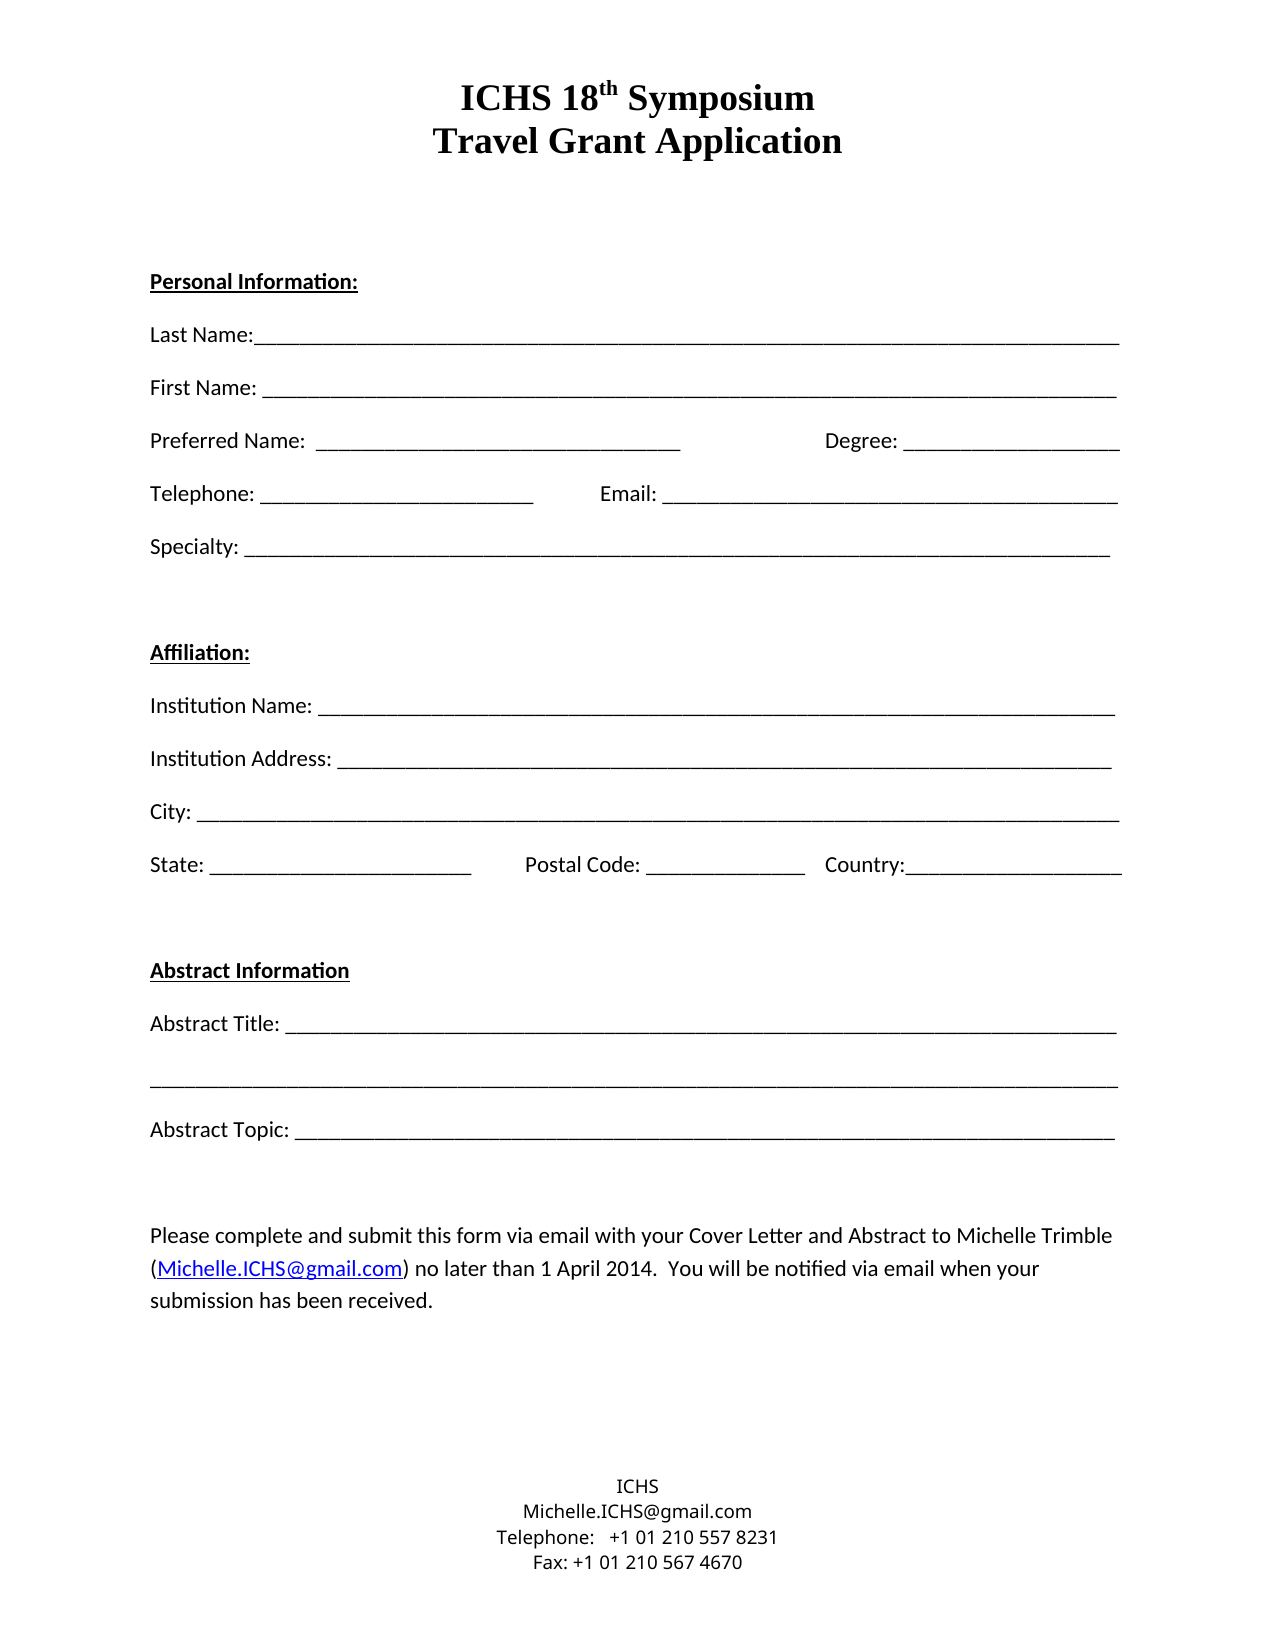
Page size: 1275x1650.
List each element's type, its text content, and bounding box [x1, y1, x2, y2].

text Abstract Topic: ________________________________________________________________________ [150, 1116, 1125, 1144]
text Preferred Name: ________________________________ Degree: ___________________ [150, 426, 1125, 454]
text Please complete and submit this form via email with your Cover Letter and Abstract to Michelle Trimble (Michelle.ICHS@gmail.com) no later than 1 April 2014. You will be notified via email when your submission has been received. [150, 1222, 1125, 1314]
text Abstract Title: _________________________________________________________________________ [150, 1009, 1125, 1038]
text Last Name:____________________________________________________________________________ [150, 320, 1125, 348]
text Institution Address: ____________________________________________________________________ [150, 744, 1125, 772]
text Telephone: ________________________ Email: ________________________________________ [150, 479, 1125, 507]
text City: _________________________________________________________________________________ [150, 797, 1125, 826]
text Specialty: ____________________________________________________________________________ [150, 532, 1125, 560]
text _____________________________________________________________________________________ [150, 1063, 1125, 1091]
text State: _______________________ Postal Code: ______________ Country:___________________ [150, 851, 1125, 878]
text First Name: ___________________________________________________________________________ [150, 373, 1125, 401]
text Institution Name: ______________________________________________________________________ [150, 691, 1125, 719]
text Personal Information: [150, 267, 1125, 295]
text Abstract Information [150, 957, 1125, 984]
text Affiliation: [150, 638, 1125, 666]
